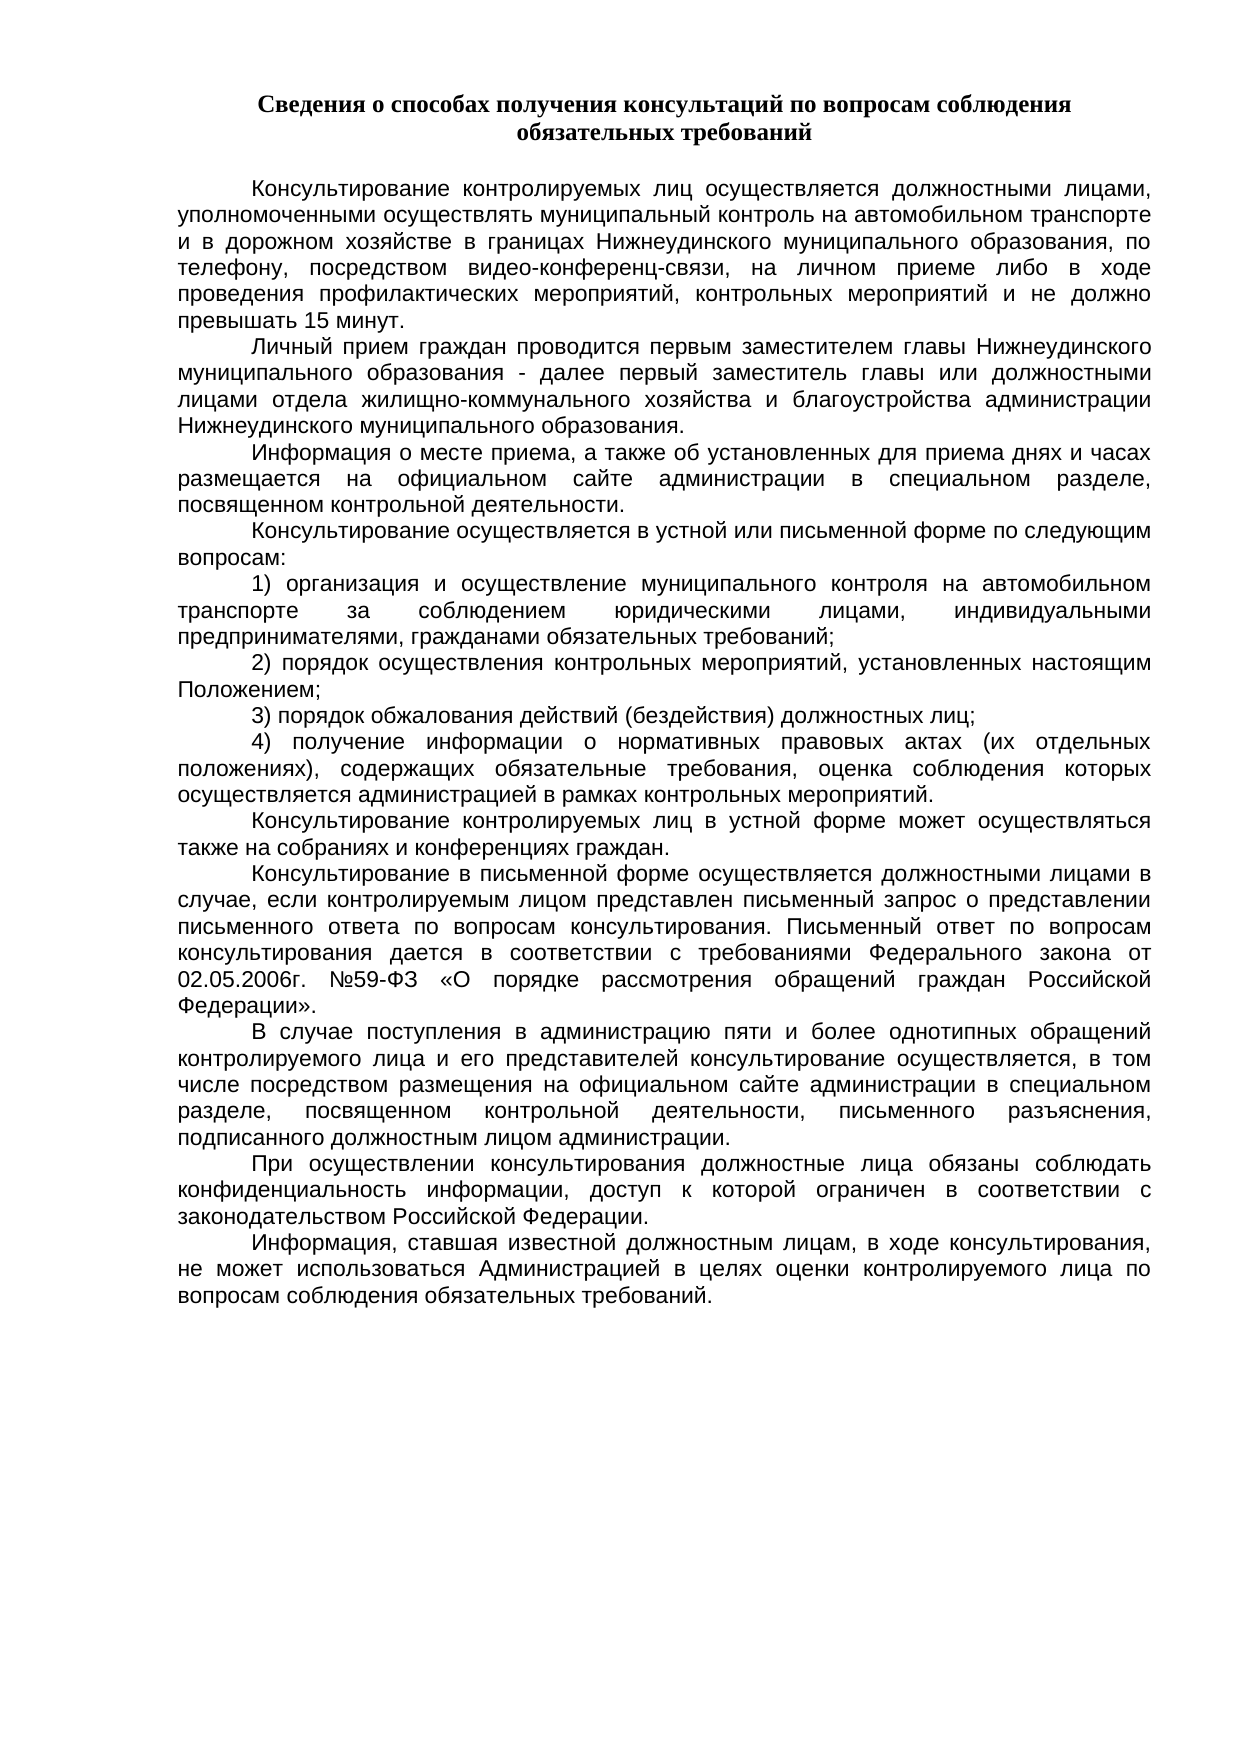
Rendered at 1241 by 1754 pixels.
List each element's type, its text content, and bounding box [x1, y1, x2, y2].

text Сведения о способах получения консультаций по вопросам соблюдения обязательных требований [177, 89, 1152, 146]
table_header [177, 175, 1188, 1308]
